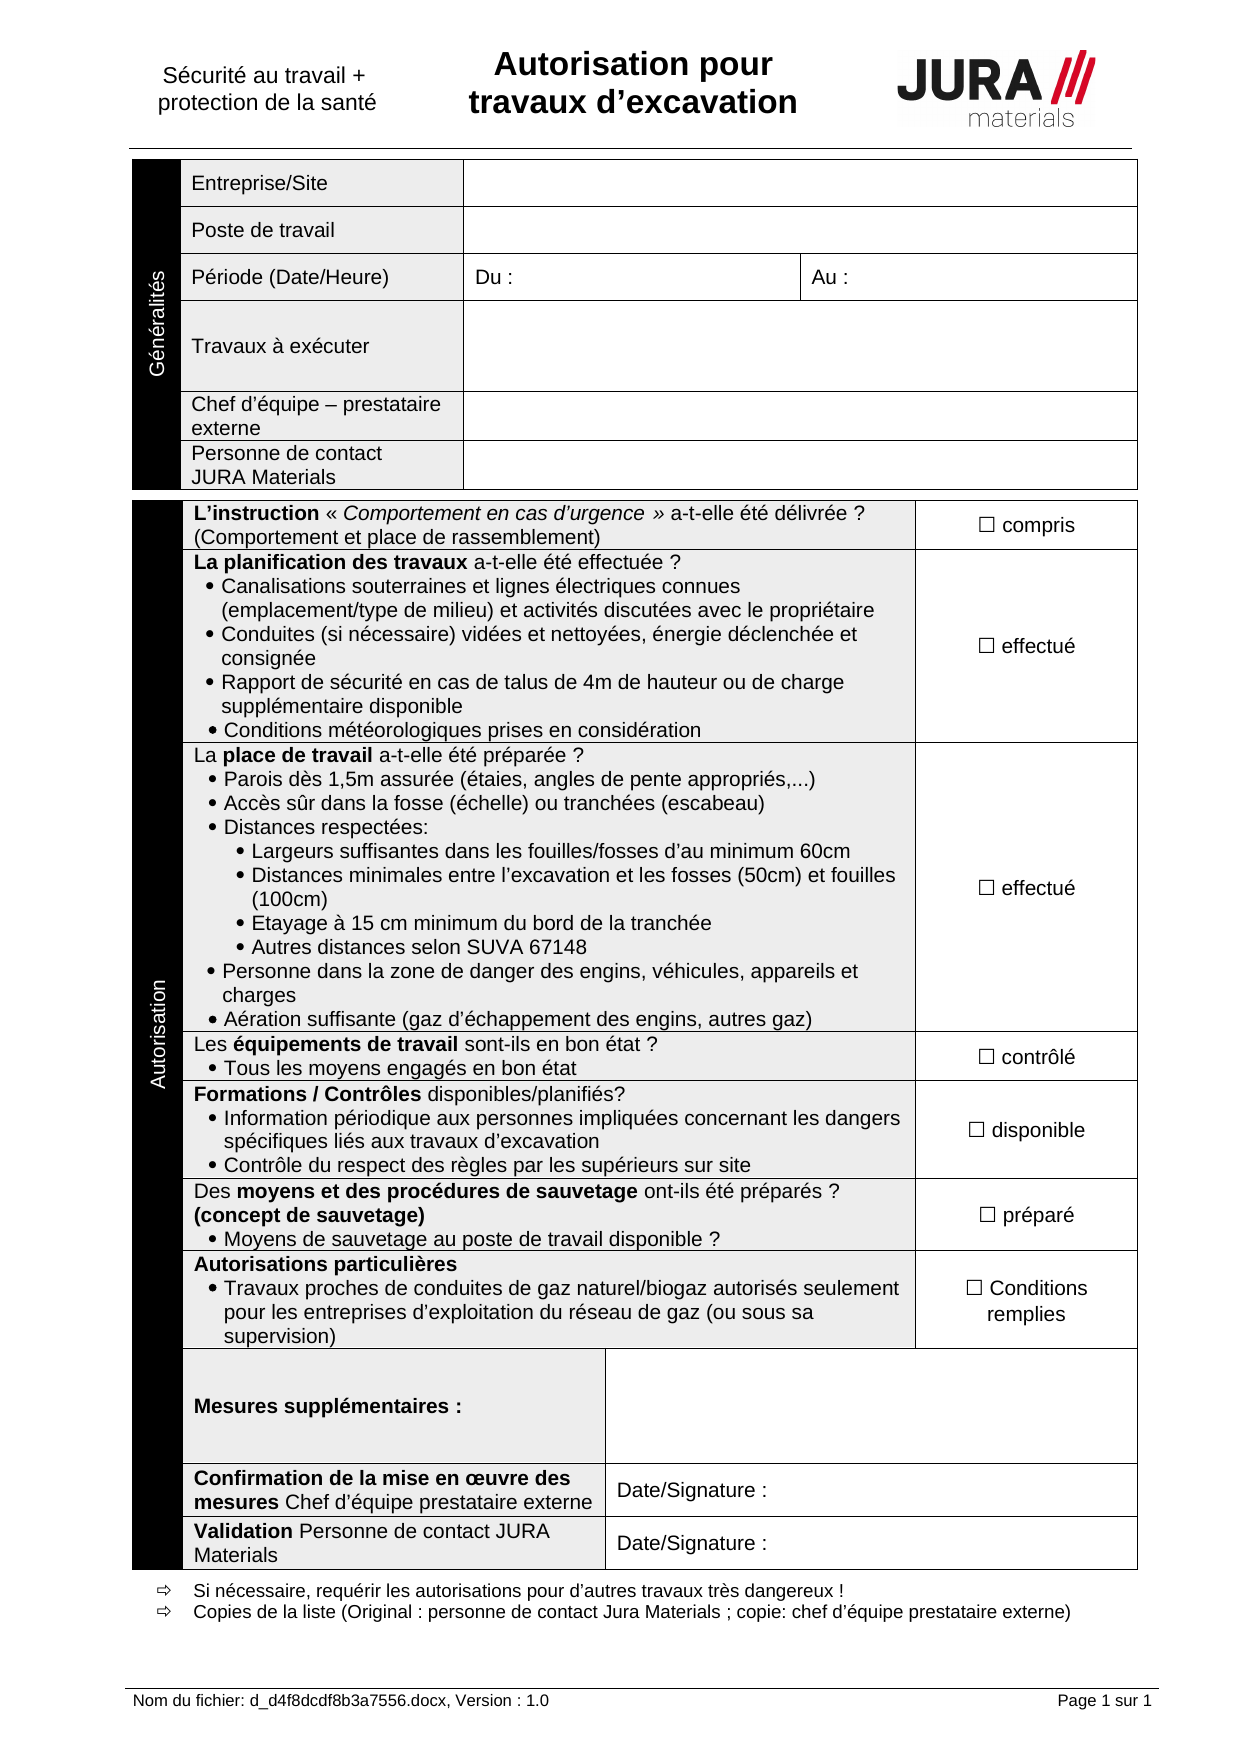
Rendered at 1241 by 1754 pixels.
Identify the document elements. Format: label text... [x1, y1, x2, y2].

table_cell Date/Signature : [606, 1464, 1137, 1516]
list Copies de la liste (Original : personne de contact Jura Materials ; copie: chef d’équipe prestataire externe) [156, 1601, 1152, 1623]
table_cell Autorisations particulières Travaux proches de conduites de gaz naturel/biogaz autorisés seulement pour les entreprises d’exploitation du réseau de gaz (ou sous sa supervision) [183, 1251, 915, 1347]
table_cell effectué [916, 743, 1137, 1031]
table_header Généralités [133, 160, 179, 489]
table_cell Date/Signature : [606, 1517, 1137, 1569]
table_cell Confirmation de la mise en œuvre des mesures Chef d’équipe prestataire externe [183, 1464, 605, 1516]
table_cell Poste de travail [181, 207, 463, 253]
table_cell La planification des travaux a-t-elle été effectuée ? Canalisations souterraines et lignes électriques connues (emplacement/type de milieu) et activités discutées avec le propriétaire Conduites (si nécessaire) vidées et nettoyées, énergie déclenchée et consignée Rapport de sécurité en cas de talus de 4m de hauteur ou de charge supplémentaire disponible Conditions météorologiques prises en considération [183, 550, 915, 742]
table_cell Travaux à exécuter [181, 301, 463, 391]
table_header L’instruction « Comportement en cas d’urgence » a-t-elle été délivrée ? (Comportement et place de rassemblement) [183, 501, 915, 549]
table_cell [464, 207, 1137, 253]
table_cell Au : [801, 254, 1137, 300]
picture [897, 50, 1096, 127]
table_cell Des moyens et des procédures de sauvetage ont-ils été préparés ? (concept de sauvetage) Moyens de sauvetage au poste de travail disponible ? [183, 1179, 915, 1250]
table_header Autorisation [133, 501, 182, 1569]
table_cell Personne de contact JURA Materials [181, 441, 463, 489]
table_cell [464, 441, 1137, 489]
list Si nécessaire, requérir les autorisations pour d’autres travaux très dangereux ! [156, 1579, 1152, 1601]
table_cell Mesures supplémentaires : [183, 1349, 605, 1462]
table_cell Conditions remplies [916, 1251, 1137, 1347]
table_cell Validation Personne de contact JURA Materials [183, 1517, 605, 1569]
table_cell effectué [916, 550, 1137, 742]
table_cell Les équipements de travail sont-ils en bon état ? Tous les moyens engagés en bon état [183, 1032, 915, 1080]
table_header Entreprise/Site [181, 160, 463, 206]
table_cell disponible [916, 1081, 1137, 1177]
table_cell Formations / Contrôles disponibles/planifiés? Information périodique aux personnes impliquées concernant les dangers spécifiques liés aux travaux d’excavation Contrôle du respect des règles par les supérieurs sur site [183, 1081, 915, 1177]
table_cell [464, 301, 1137, 391]
table_cell contrôlé [916, 1032, 1137, 1080]
table_cell [464, 392, 1137, 440]
table_cell préparé [916, 1179, 1137, 1250]
table_header [464, 160, 1137, 206]
table_cell La place de travail a-t-elle été préparée ? Parois dès 1,5m assurée (étaies, angles de pente appropriés,...) Accès sûr dans la fosse (échelle) ou tranchées (escabeau) Distances respectées: Largeurs suffisantes dans les fouilles/fosses d’au minimum 60cm Distances minimales entre l’excavation et les fosses (50cm) et fouilles (100cm) Etayage à 15 cm minimum du bord de la tranchée Autres distances selon SUVA 67148 Personne dans la zone de danger des engins, véhicules, appareils et charges Aération suffisante (gaz d’échappement des engins, autres gaz) [183, 743, 915, 1031]
table_cell Du : [464, 254, 800, 300]
table_cell Période (Date/Heure) [181, 254, 463, 300]
table_cell [606, 1349, 1137, 1462]
table_header compris [916, 501, 1137, 549]
table_cell Chef d’équipe – prestataire externe [181, 392, 463, 440]
